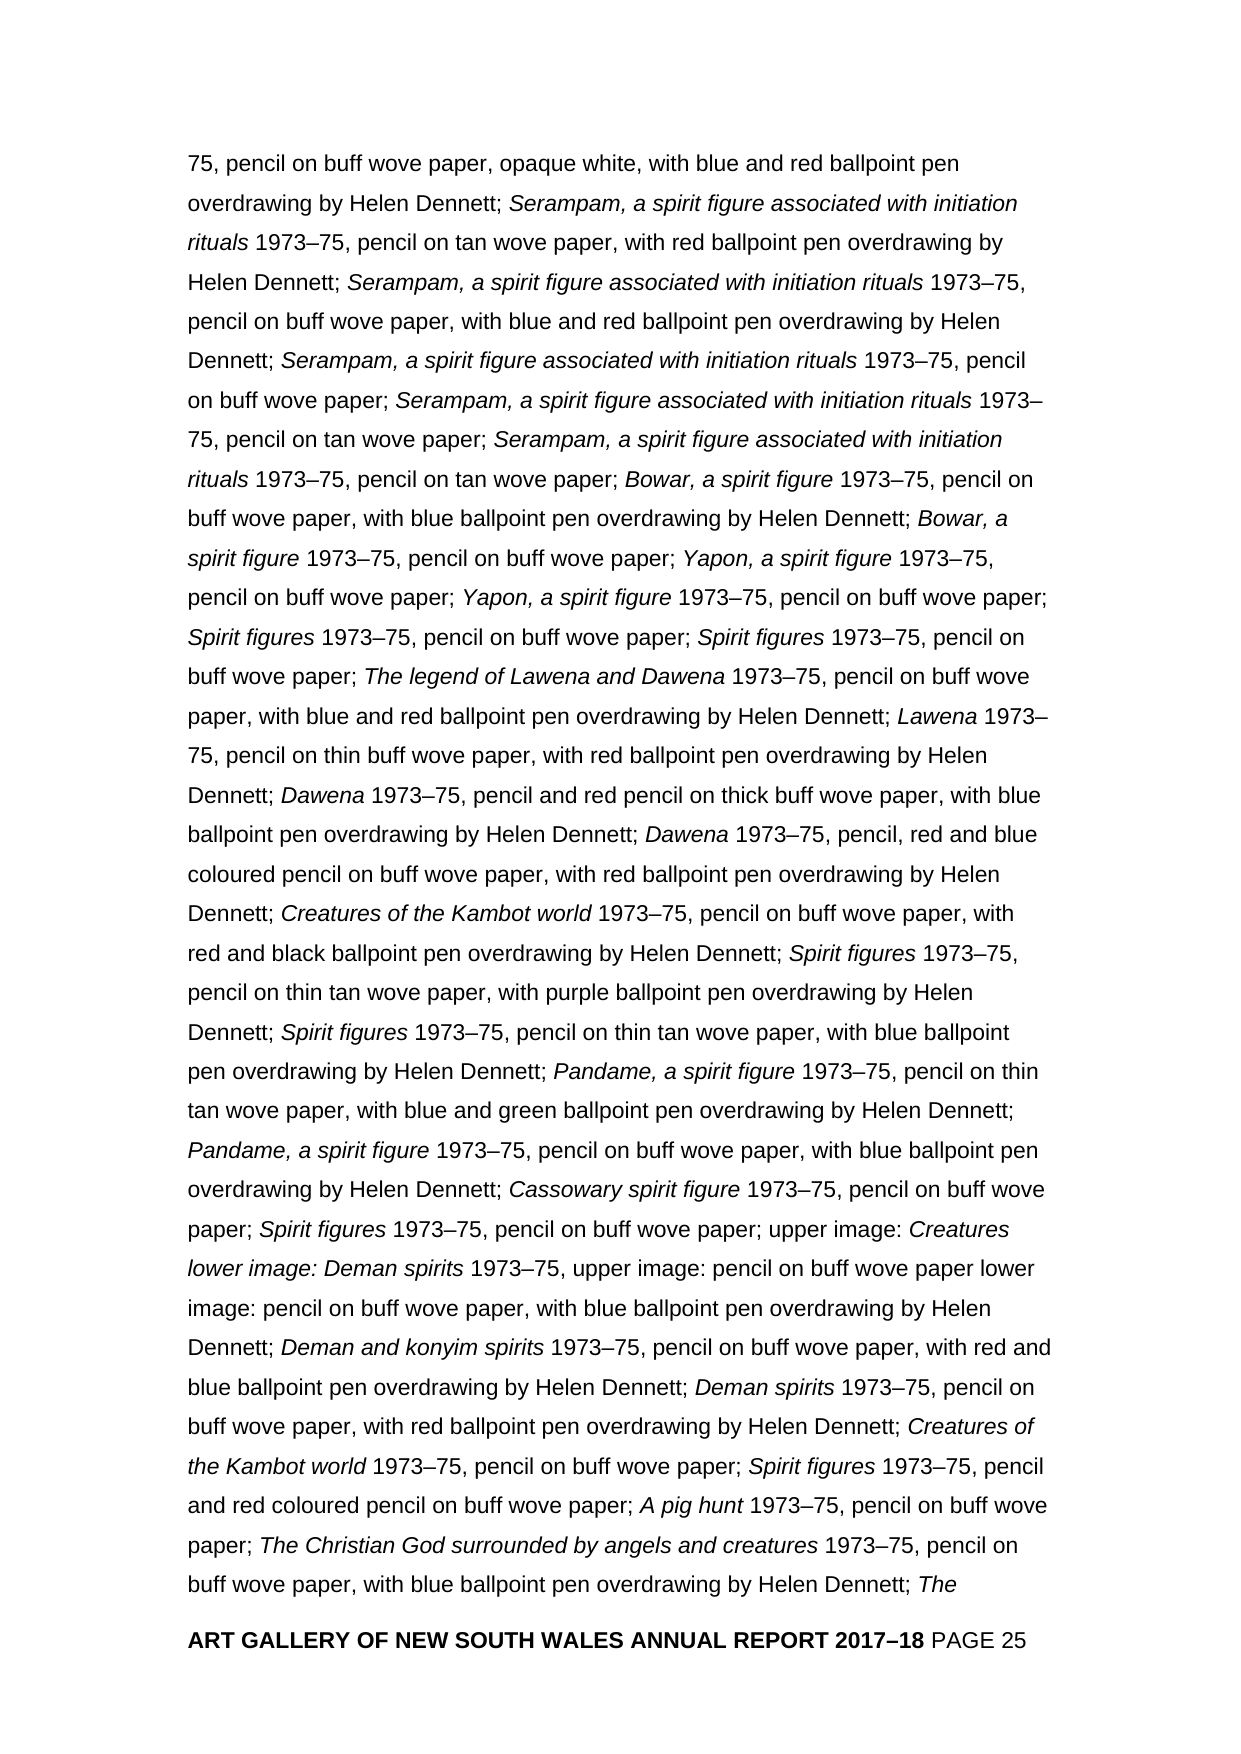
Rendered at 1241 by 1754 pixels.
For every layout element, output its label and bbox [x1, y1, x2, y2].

text [187, 150, 1053, 1598]
